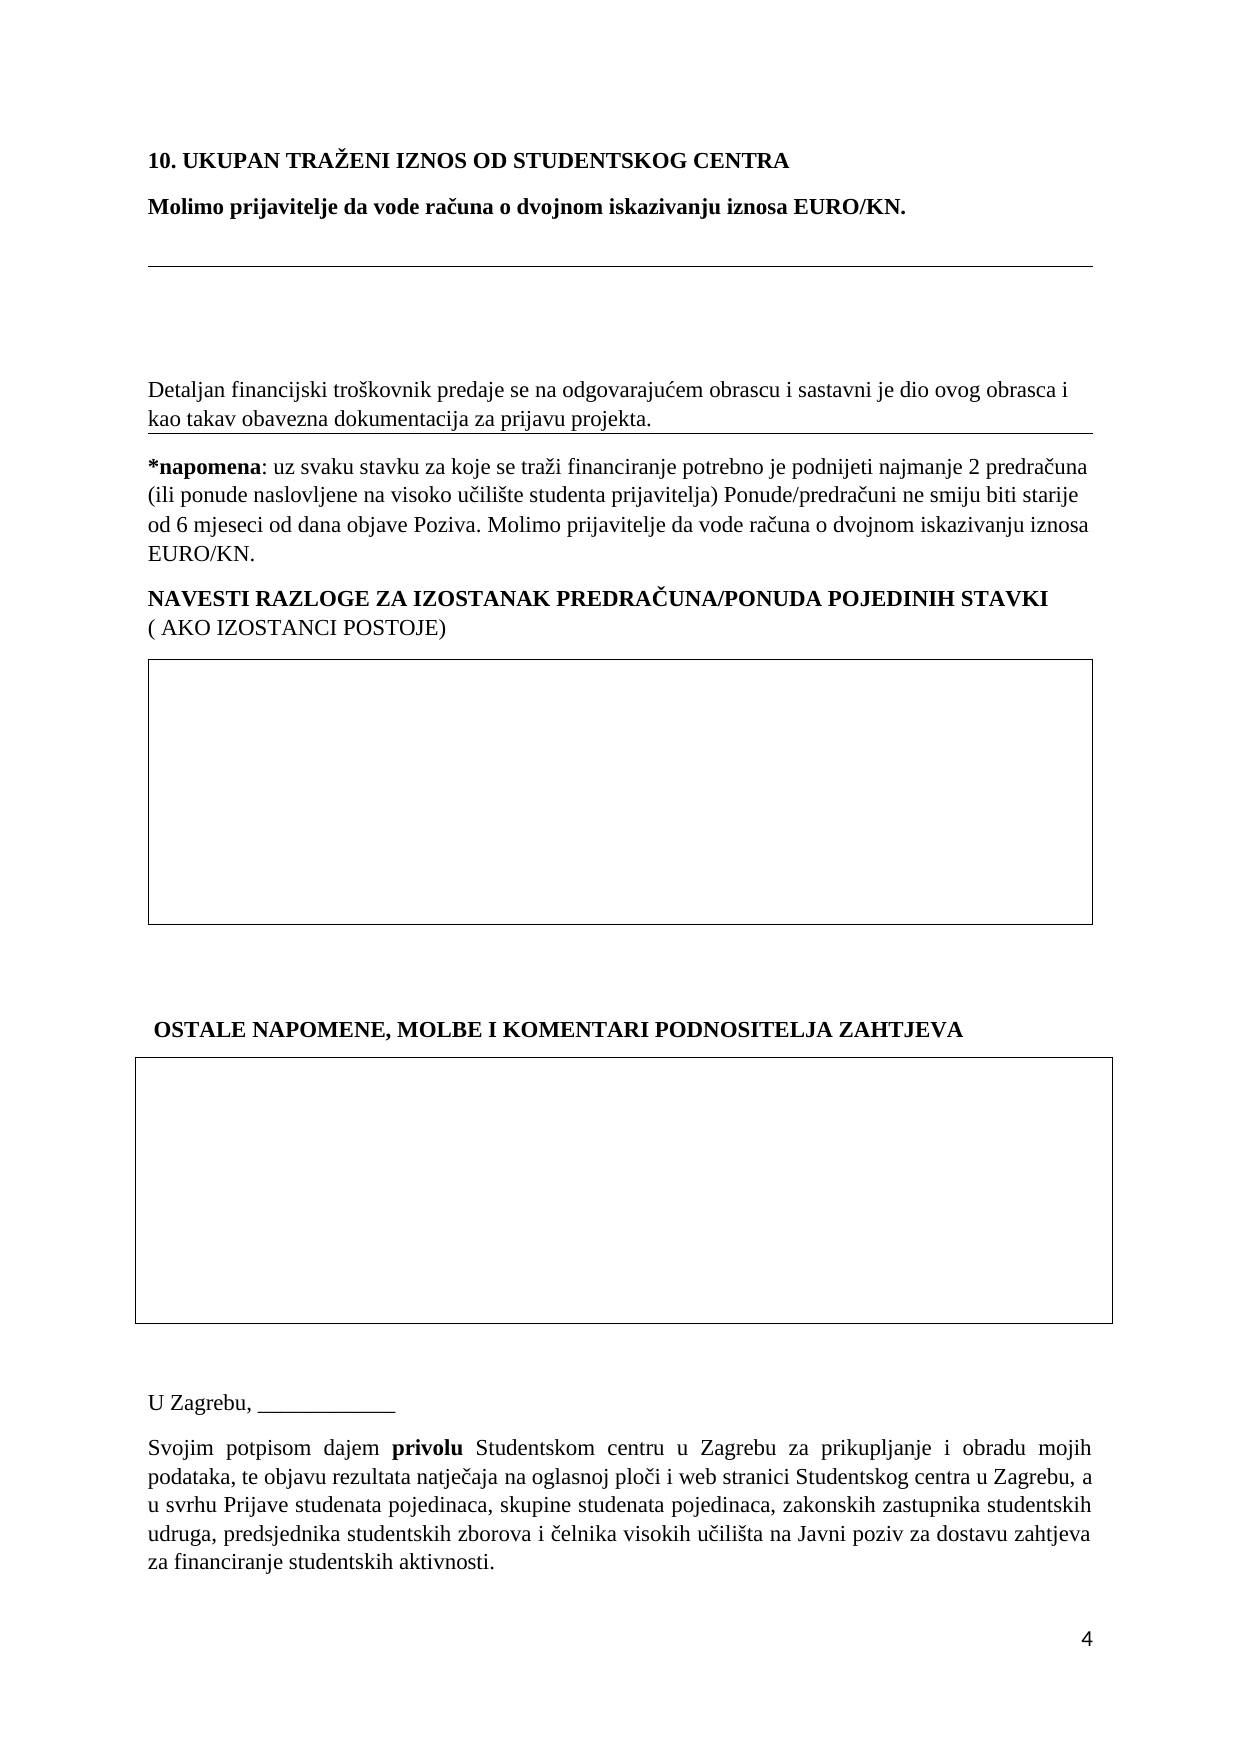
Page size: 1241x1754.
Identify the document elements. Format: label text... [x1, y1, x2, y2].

text NAVESTI RAZLOGE ZA IZOSTANAK PREDRAČUNA/PONUDA POJEDINIH STAVKI ( AKO IZOSTANCI POSTOJE) [148, 585, 1093, 640]
table_header [149, 660, 1092, 924]
text Molimo prijavitelje da vode računa o dvojnom iskazivanju iznosa EURO/KN. [148, 193, 1093, 219]
text OSTALE NAPOMENE, MOLBE I KOMENTARI PODNOSITELJA ZAHTJEVA [148, 1016, 1093, 1042]
text Svojim potpisom dajem privolu Studentskom centru u Zagrebu za prikupljanje i obradu mojih podataka, te objavu rezultata natječaja na oglasnoj ploči i web stranici Studentskog centra u Zagrebu, a u svrhu Prijave studenata pojedinaca, skupine studenata pojedinaca, zakonskih zastupnika studentskih udruga, predsjednika studentskih zborova i čelnika visokih učilišta na Javni poziv za dostavu zahtjeva za financiranje studentskih aktivnosti. [148, 1434, 1093, 1574]
text *napomena: uz svaku stavku za koje se traži financiranje potrebno je podnijeti najmanje 2 predračuna (ili ponude naslovljene na visoko učilište studenta prijavitelja) Ponude/predračuni ne smiju biti starije od 6 mjeseci od dana objave Poziva. Molimo prijavitelje da vode računa o dvojnom iskazivanju iznosa EURO/KN. [148, 453, 1093, 566]
text 10. UKUPAN TRAŽENI IZNOS OD STUDENTSKOG CENTRA [148, 148, 1093, 174]
text U Zagrebu, ____________ [148, 1389, 1093, 1416]
text Detaljan financijski troškovnik predaje se na odgovarajućem obrascu i sastavni je dio ovog obrasca i kao takav obavezna dokumentacija za prijavu projekta. [148, 376, 1093, 433]
table_header [136, 1058, 1112, 1322]
